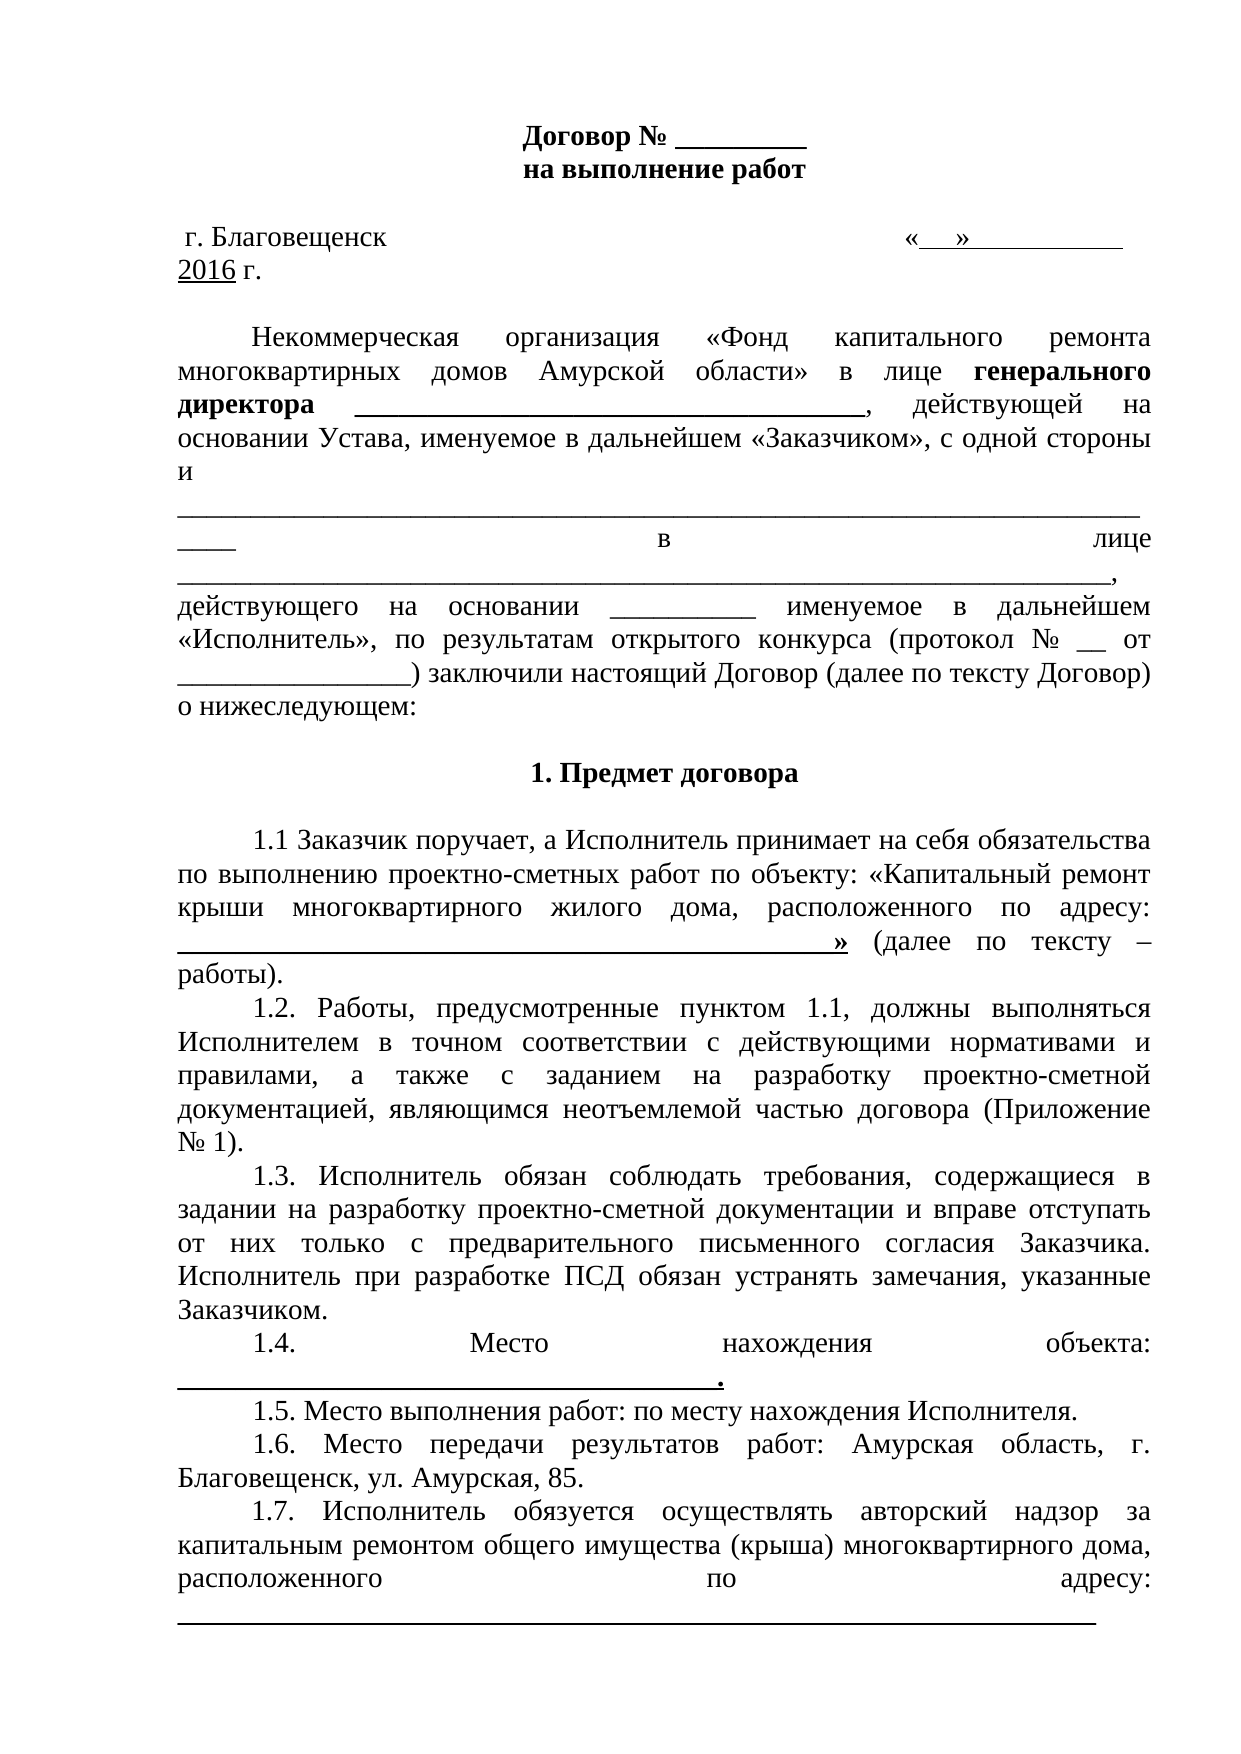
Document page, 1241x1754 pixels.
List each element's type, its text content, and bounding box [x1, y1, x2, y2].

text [177, 1493, 1152, 1627]
text на выполнение работ [177, 152, 1152, 185]
text г. Благовещенск « » 2016 г. [177, 219, 1152, 286]
text 1.2. Работы, предусмотренные пунктом 1.1, должны выполняться Исполнителем в точном соответствии с действующими нормативами и правилами, а также с заданием на разработку проектно-сметной документацией, являющимся неотъемлемой частью договора (Приложение № 1). [177, 990, 1152, 1158]
text 1. Предмет договора [177, 755, 1152, 789]
text 1.3. Исполнитель обязан соблюдать требования, содержащиеся в задании на разработку проектно-сметной документации и вправе отступать от них только с предварительного письменного согласия Заказчика. Исполнитель при разработке ПСД обязан устранять замечания, указанные Заказчиком. [177, 1158, 1152, 1326]
text 1.1 Заказчик поручает, а Исполнитель принимает на себя обязательства по выполнению проектно-сметных работ по объекту: «Капитальный ремонт крыши многоквартирного жилого дома, расположенного по адресу: _____________________________________________» (далее по тексту – работы). [177, 822, 1152, 990]
text Договор № _________ [177, 118, 1152, 152]
text 1.4. Место нахождения объекта: _____________________________________. [177, 1326, 1152, 1393]
text Некоммерческая организация «Фонд капитального ремонта многоквартирных домов Амурской области» в лице генерального директора ___________________________________, действующей на основании Устава, именуемое в дальнейшем «Заказчиком», с одной стороны и ______________________________________________________________________ в лице ________________________________________________________________, действующего на основании __________ именуемое в дальнейшем «Исполнитель», по результатам открытого конкурса (протокол № __ от ________________) заключили настоящий Договор (далее по тексту Договор) о нижеследующем: [177, 319, 1152, 722]
text 1.5. Место выполнения работ: по месту нахождения Исполнителя. [177, 1393, 1152, 1426]
text 1.6. Место передачи результатов работ: Амурская область, г. Благовещенск, ул. Амурская, 85. [177, 1426, 1152, 1493]
